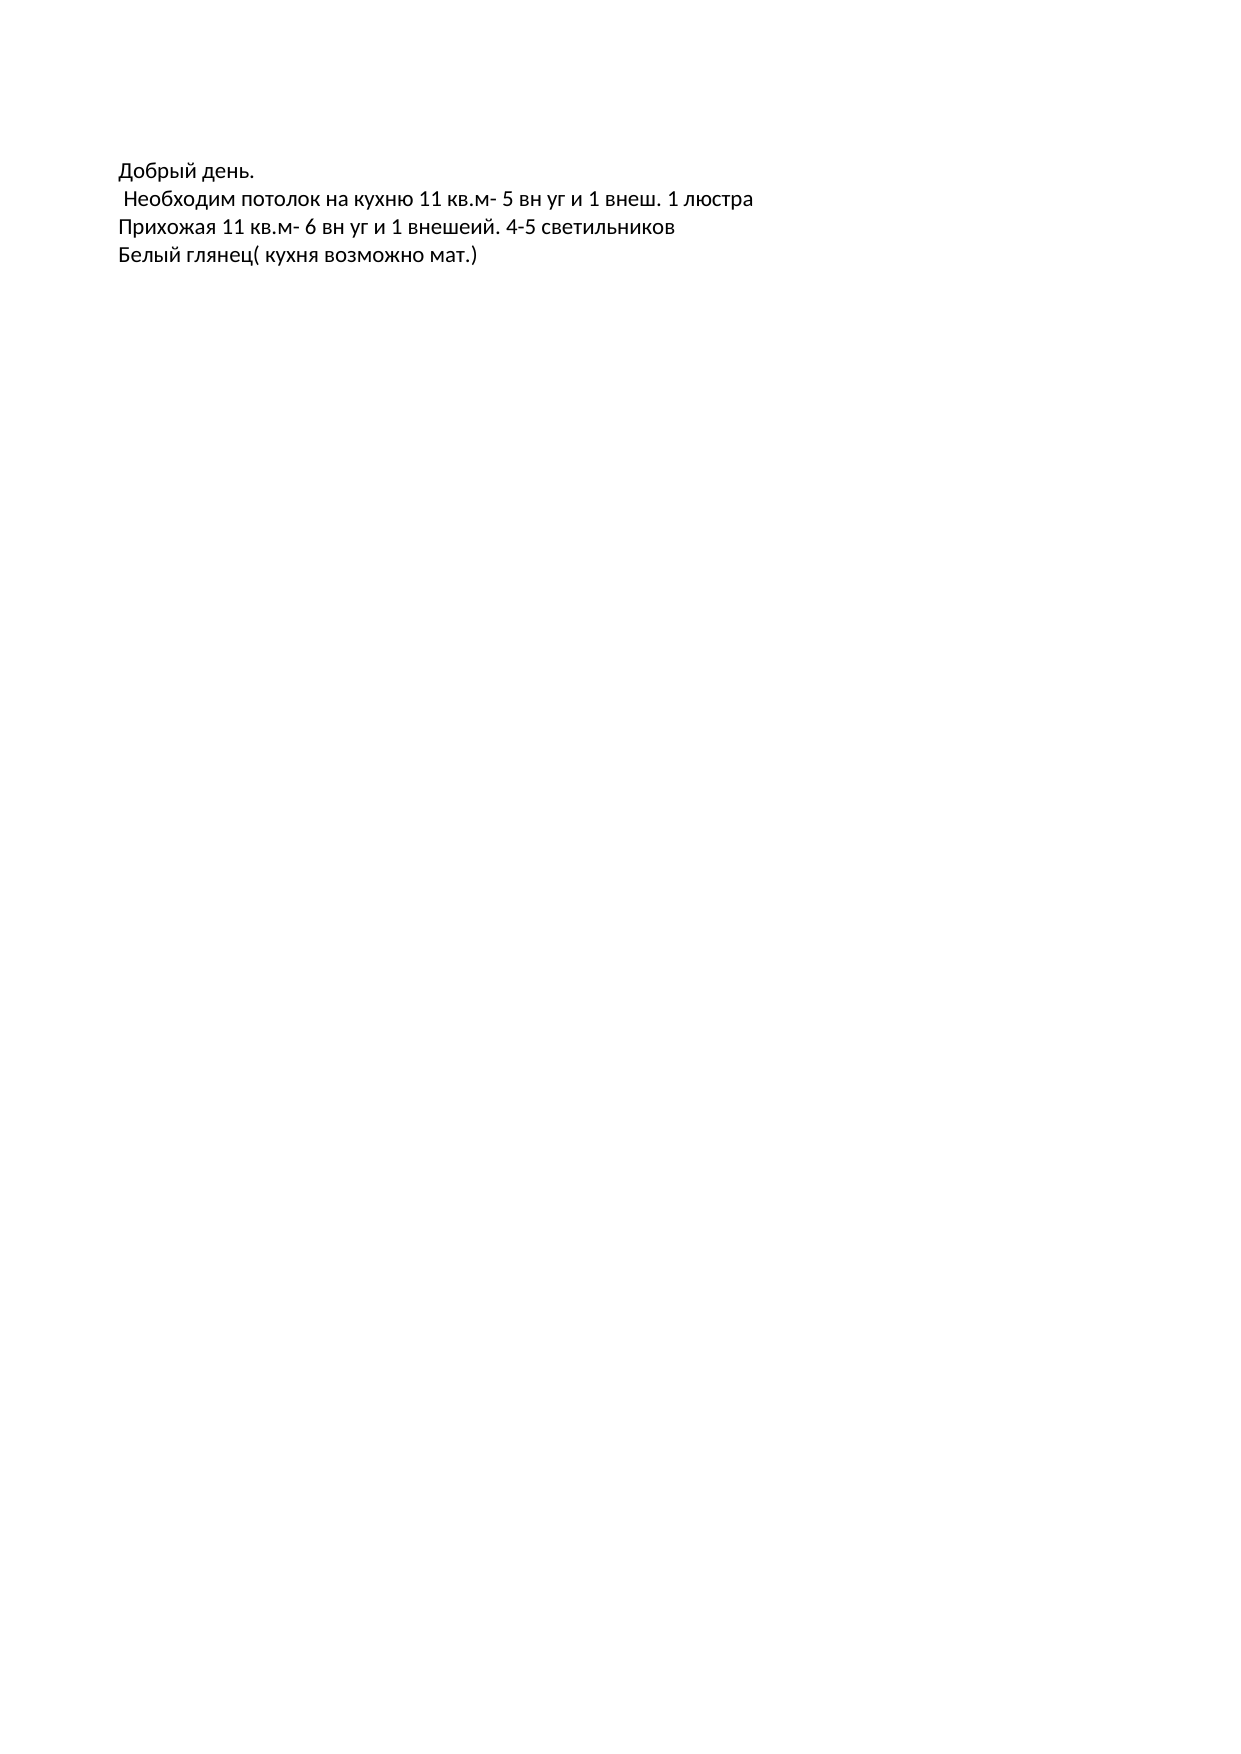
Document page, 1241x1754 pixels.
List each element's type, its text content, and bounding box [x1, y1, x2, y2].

text Добрый день. [118, 156, 1152, 184]
text Прихожая 11 кв.м- 6 вн уг и 1 внешеий. 4-5 светильников [118, 212, 1152, 241]
text Необходим потолок на кухню 11 кв.м- 5 вн уг и 1 внеш. 1 люстра [118, 184, 1152, 212]
text Белый глянец( кухня возможно мат.) [118, 241, 1152, 268]
